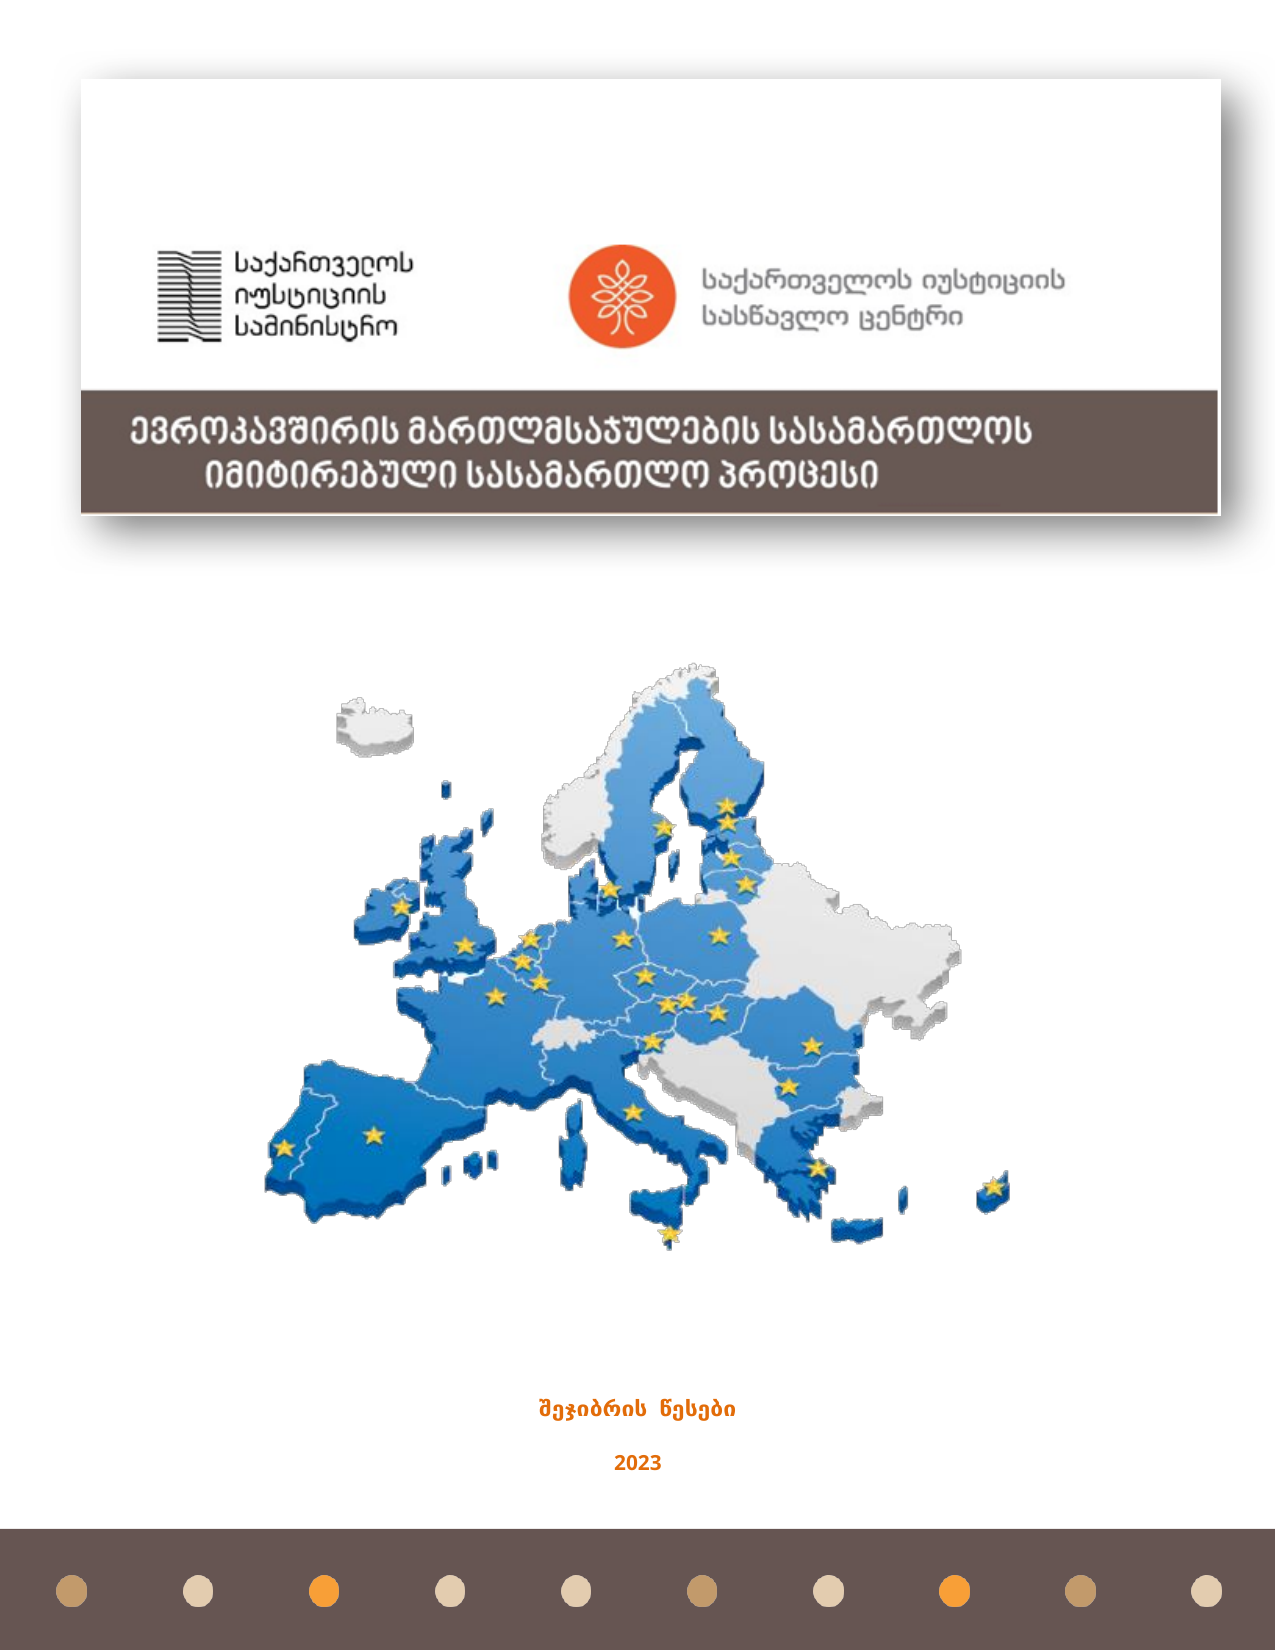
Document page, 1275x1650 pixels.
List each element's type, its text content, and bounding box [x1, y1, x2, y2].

picture [309, 1575, 339, 1607]
text 2023 [1, 1448, 1275, 1476]
picture [561, 1575, 591, 1607]
picture [56, 1575, 87, 1607]
picture [1065, 1575, 1096, 1607]
picture [1191, 1575, 1222, 1607]
picture [687, 1575, 717, 1607]
picture [435, 1575, 465, 1607]
picture [81, 79, 1221, 516]
picture [248, 654, 1027, 1260]
picture [813, 1575, 844, 1607]
text შეჯიბრის წესები [0, 1394, 1275, 1423]
picture [183, 1575, 213, 1607]
picture [939, 1575, 970, 1607]
